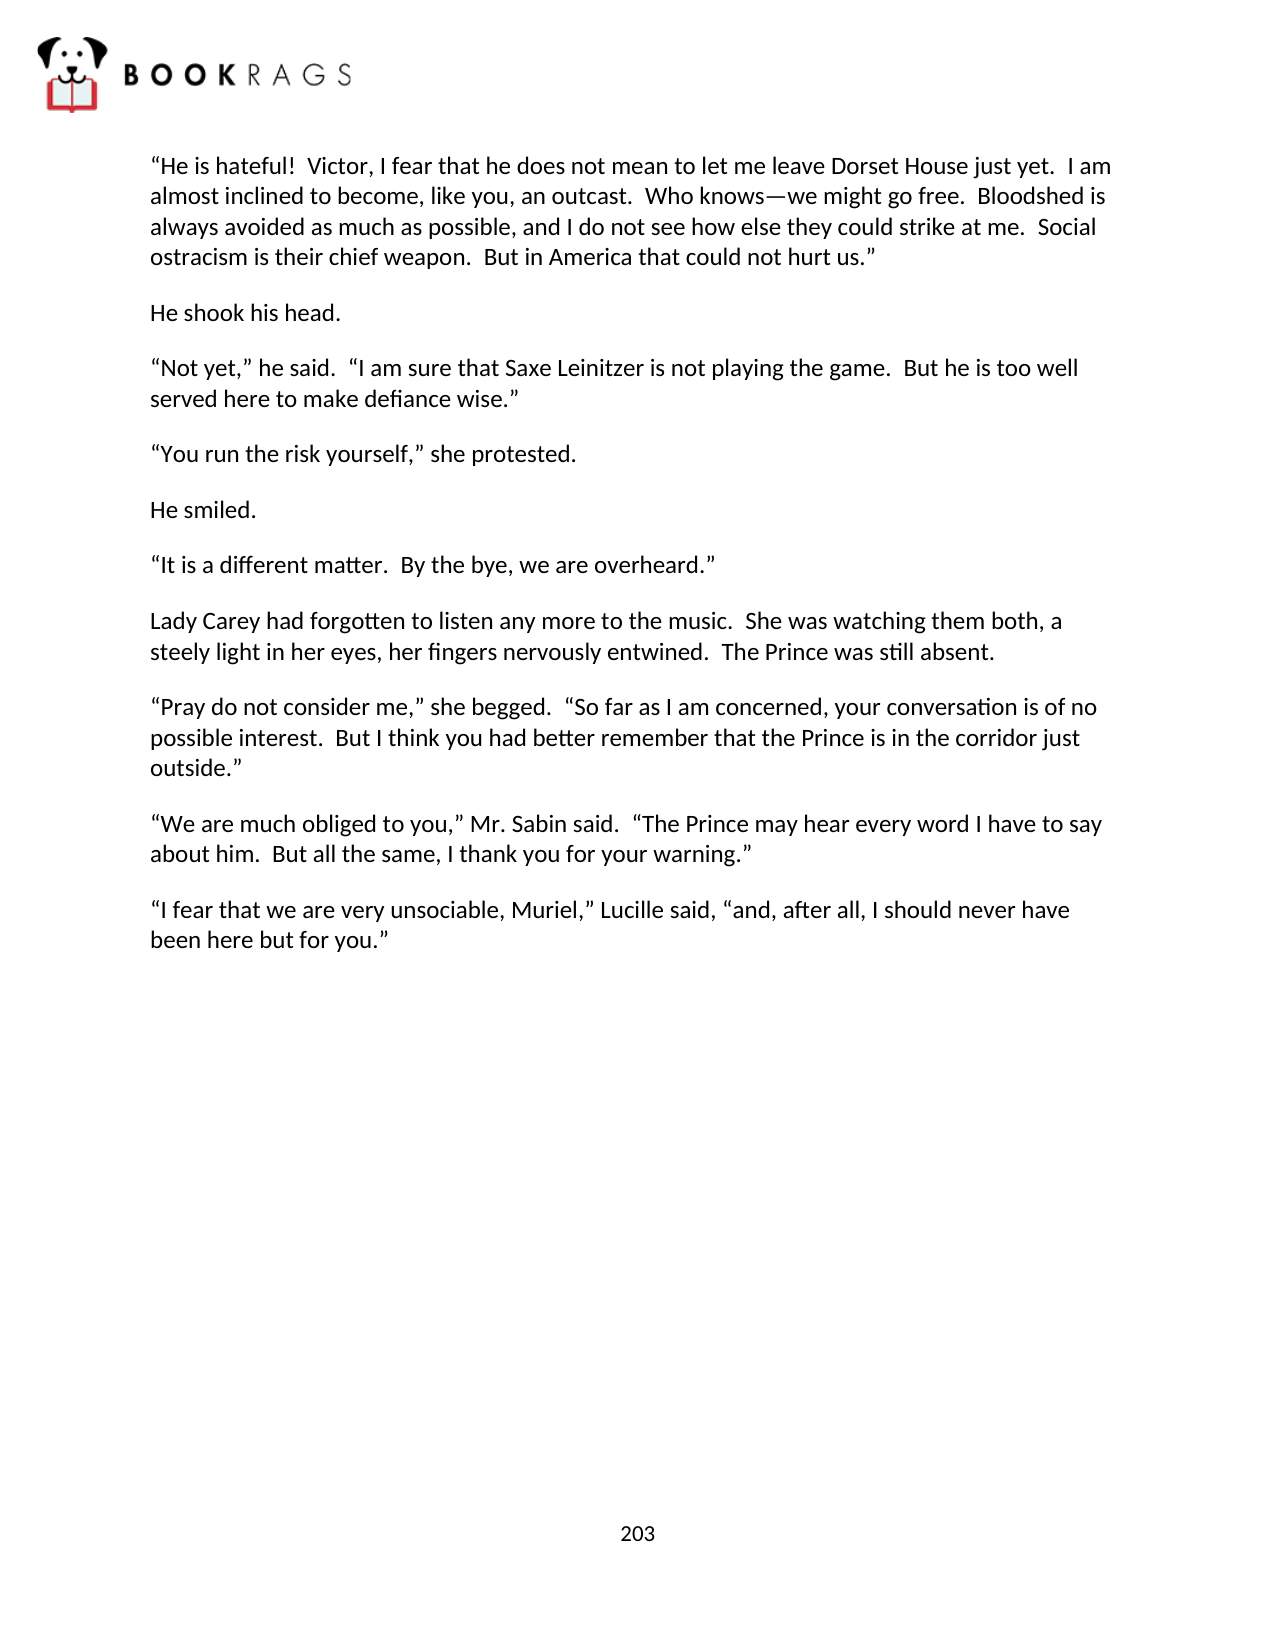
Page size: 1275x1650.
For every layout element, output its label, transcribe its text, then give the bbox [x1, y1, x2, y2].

text “We are much obliged to you,” Mr. Sabin said. “The Prince may hear every word I have to say about him. But all the same, I thank you for your warning.” [150, 808, 1125, 869]
text “You run the risk yourself,” she protested. [150, 439, 1125, 469]
text “I fear that we are very unsociable, Muriel,” Lucille said, “and, after all, I should never have been here but for you.” [150, 894, 1125, 955]
text “Not yet,” he said. “I am sure that Saxe Leinitzer is not playing the game. But he is too well served here to make defiance wise.” [150, 353, 1125, 414]
text “It is a different matter. By the bye, we are overheard.” [150, 550, 1125, 580]
text He shook his head. [150, 297, 1125, 328]
text “Pray do not consider me,” she begged. “So far as I am concerned, your conversation is of no possible interest. But I think you had better remember that the Prince is in the corridor just outside.” [150, 691, 1125, 783]
text Lady Carey had forgotten to listen any more to the music. She was watching them both, a steely light in her eyes, her fingers nervously entwined. The Prince was still absent. [150, 605, 1125, 666]
picture [37, 37, 351, 113]
text “He is hateful! Victor, I fear that he does not mean to let me leave Dorset House just yet. I am almost inclined to become, like you, an outcast. Who knows—­we might go free. Bloodshed is always avoided as much as possible, and I do not see how else they could strike at me. Social ostracism is their chief weapon. But in America that could not hurt us.” [150, 150, 1125, 272]
text He smiled. [150, 494, 1125, 525]
